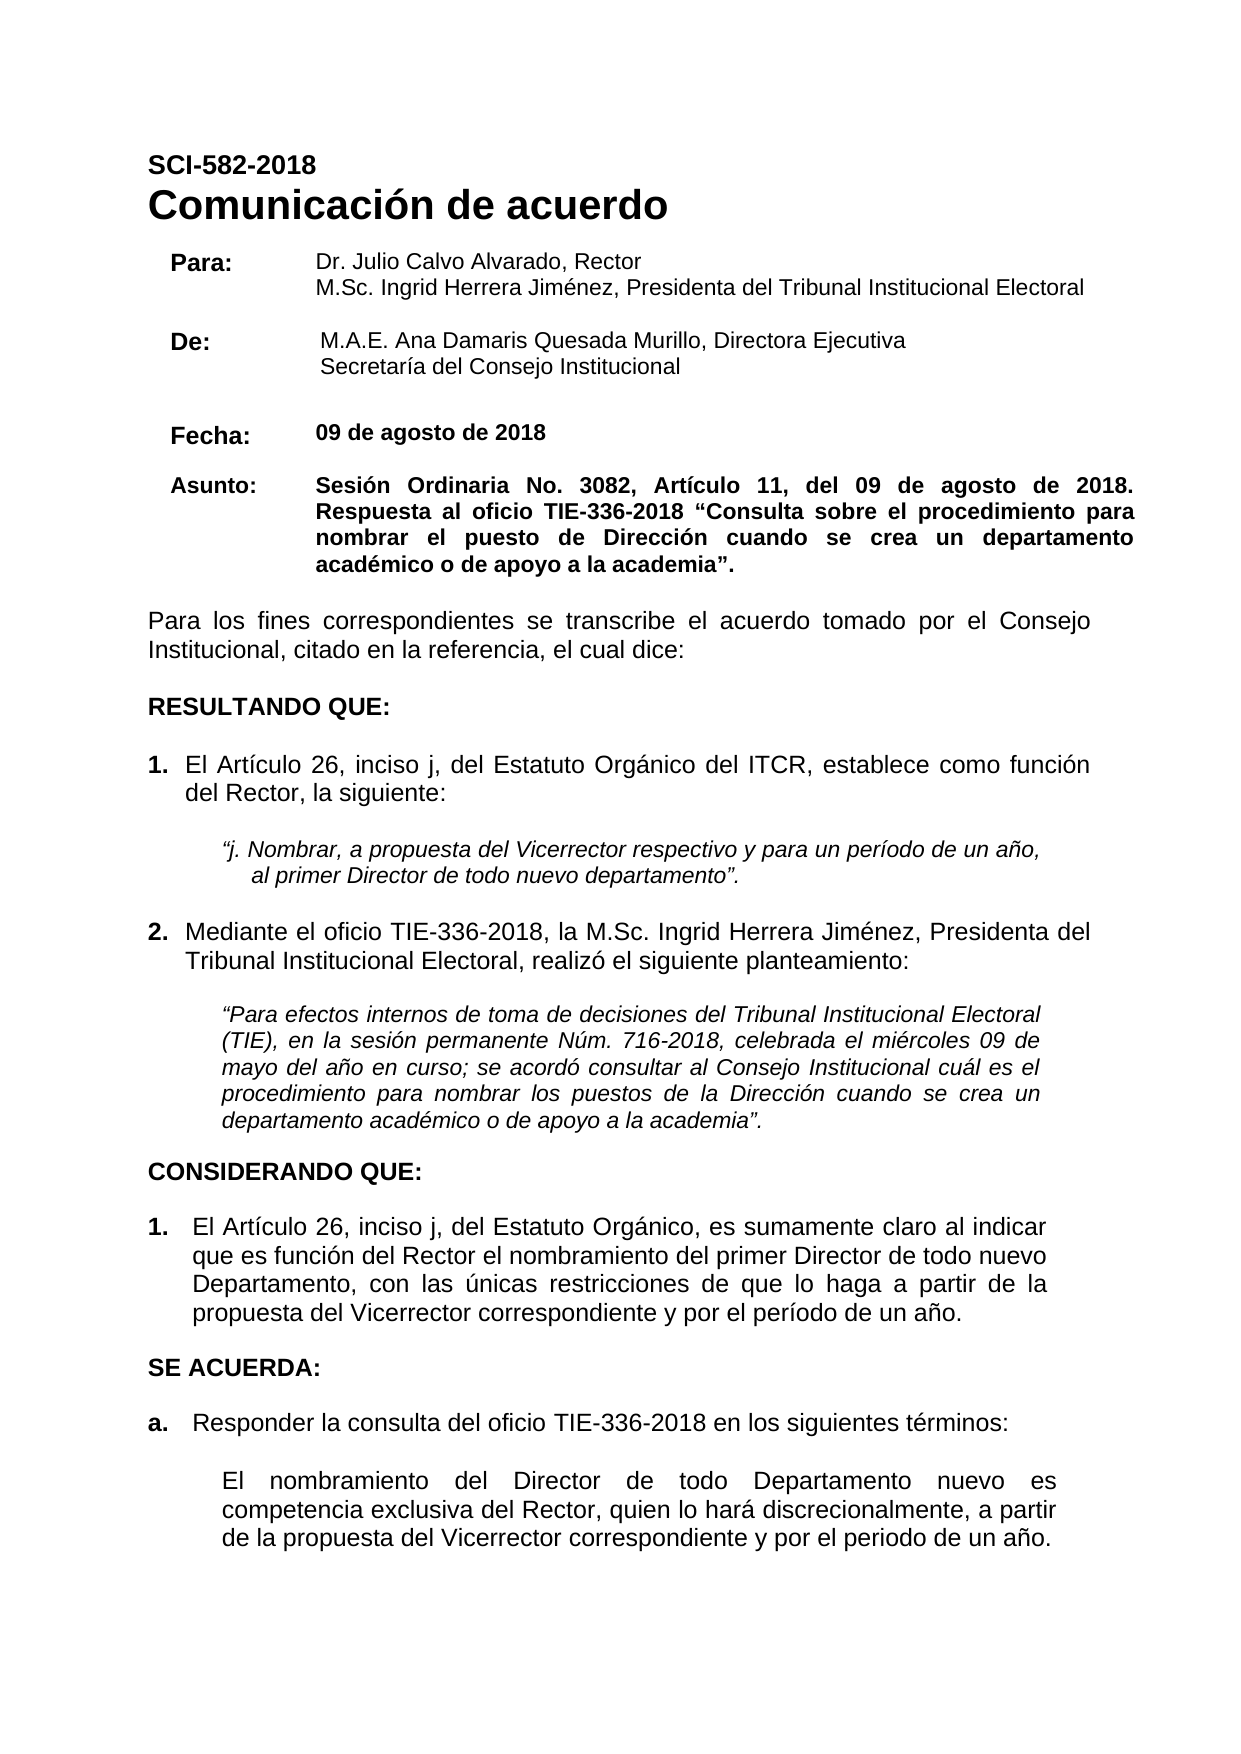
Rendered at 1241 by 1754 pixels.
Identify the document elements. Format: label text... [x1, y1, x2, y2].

text RESULTANDO QUE: [148, 692, 1092, 721]
table_cell Fecha: [159, 393, 304, 472]
text El nombramiento del Director de todo Departamento nuevo es competencia exclusiva del Rector, quien lo hará discrecionalmente, a partir de la propuesta del Vicerrector correspondiente y por el periodo de un año. [222, 1466, 1058, 1552]
list Responder la consulta del oficio TIE-336-2018 en los siguientes términos: [148, 1408, 1093, 1437]
table_cell Asunto: [159, 472, 304, 577]
list El Artículo 26, inciso j, del Estatuto Orgánico del ITCR, establece como función del Rector, la siguiente: [148, 749, 1092, 807]
text “j. Nombrar, a propuesta del Vicerrector respectivo y para un período de un año, al primer Director de todo nuevo departamento”. [222, 836, 1043, 888]
table_header Dr. Julio Calvo Alvarado, Rector M.Sc. Ingrid Herrera Jiménez, Presidenta del Tribunal Institucional Electoral [304, 248, 1146, 327]
list El Artículo 26, inciso j, del Estatuto Orgánico, es sumamente claro al indicar que es función del Rector el nombramiento del primer Director de todo nuevo Departamento, con las únicas restricciones de que lo haga a partir de la propuesta del Vicerrector correspondiente y por el período de un año. [148, 1212, 1048, 1327]
table_cell Sesión Ordinaria No. 3082, Artículo 11, del 09 de agosto de 2018. Respuesta al oficio TIE-336-2018 “Consulta sobre el procedimiento para nombrar el puesto de Dirección cuando se crea un departamento académico o de apoyo a la academia”. [304, 472, 1146, 577]
table_cell 09 de agosto de 2018 [304, 393, 1146, 472]
table_header Para: [159, 248, 304, 327]
text SCI-582-2018 [148, 149, 1092, 181]
text CONSIDERANDO QUE: [148, 1157, 1048, 1186]
list Mediante el oficio TIE-336-2018, la M.Sc. Ingrid Herrera Jiménez, Presidenta del Tribunal Institucional Electoral, realizó el siguiente planteamiento: [148, 917, 1092, 975]
text Para los fines correspondientes se transcribe el acuerdo tomado por el Consejo Institucional, citado en la referencia, el cual dice: [148, 606, 1092, 663]
text “Para efectos internos de toma de decisiones del Tribunal Institucional Electoral (TIE), en la sesión permanente Núm. 716-2018, celebrada el miércoles 09 de mayo del año en curso; se acordó consultar al Consejo Institucional cuál es el procedimiento para nombrar los puestos de la Dirección cuando se crea un departamento académico o de apoyo a la academia”. [222, 1001, 1043, 1133]
text Comunicación de acuerdo [148, 181, 1092, 228]
text SE ACUERDA: [148, 1353, 1048, 1382]
table_cell De: [159, 327, 304, 393]
table_cell M.A.E. Ana Damaris Quesada Murillo, Directora Ejecutiva Secretaría del Consejo Institucional [304, 327, 1146, 393]
